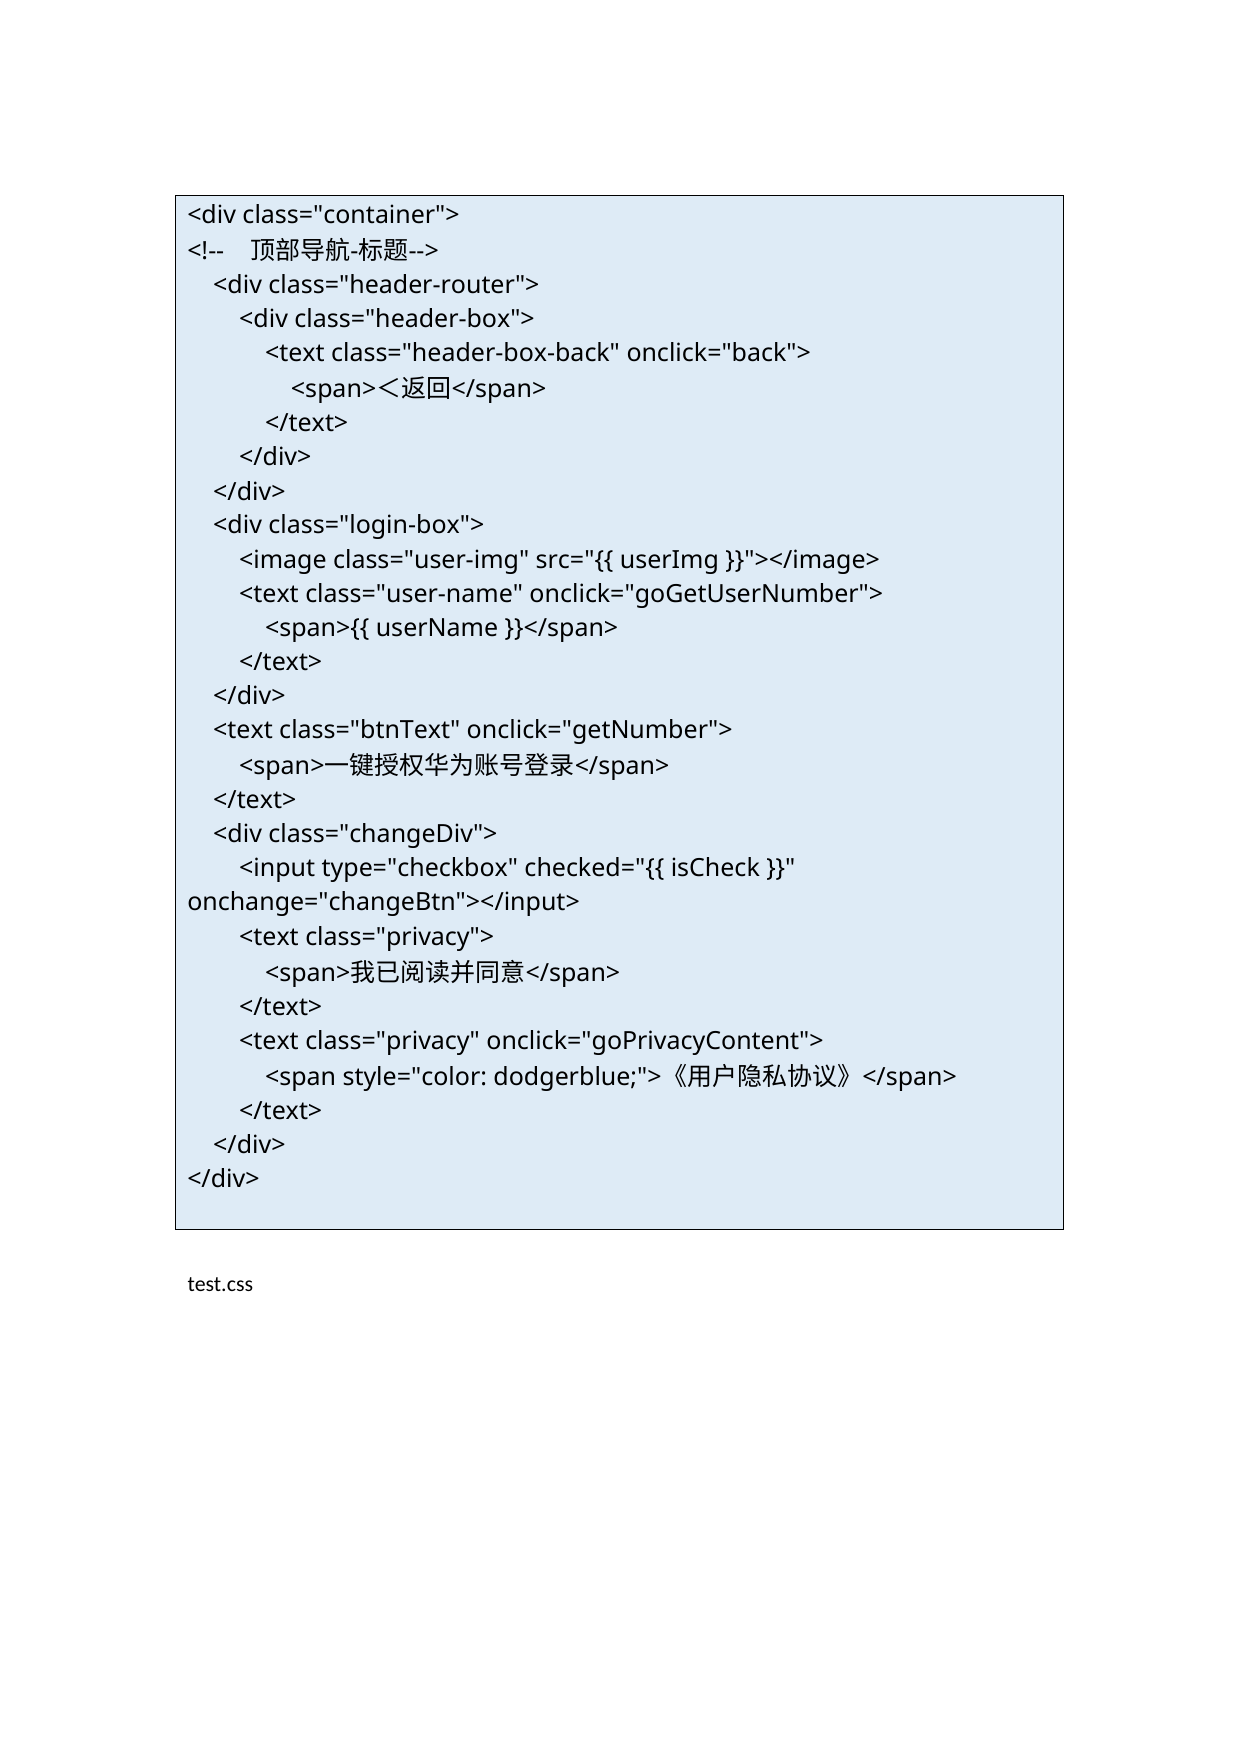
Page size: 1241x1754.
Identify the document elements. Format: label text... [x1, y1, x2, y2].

table_header <div class="container"> <!-- 顶部导航-标题--> <div class="header-router"> <div class="header-box"> <text class="header-box-back" onclick="back"> <span>＜返回</span> </text> </div> </div> <div class="login-box"> <image class="user-img" src="{{ userImg }}"></image> <text class="user-name" onclick="goGetUserNumber"> <span>{{ userName }}</span> </text> </div> <text class="btnText" onclick="getNumber"> <span>一键授权华为账号登录</span> </text> <div class="changeDiv"> <input type="checkbox" checked="{{ isCheck }}" onchange="changeBtn"></input> <text class="privacy"> <span>我已阅读并同意</span> </text> <text class="privacy" onclick="goPrivacyContent"> <span style="color: dodgerblue;">《用户隐私协议》</span> </text> </div> </div> [176, 196, 1063, 1229]
text test.css [187, 1267, 1053, 1299]
